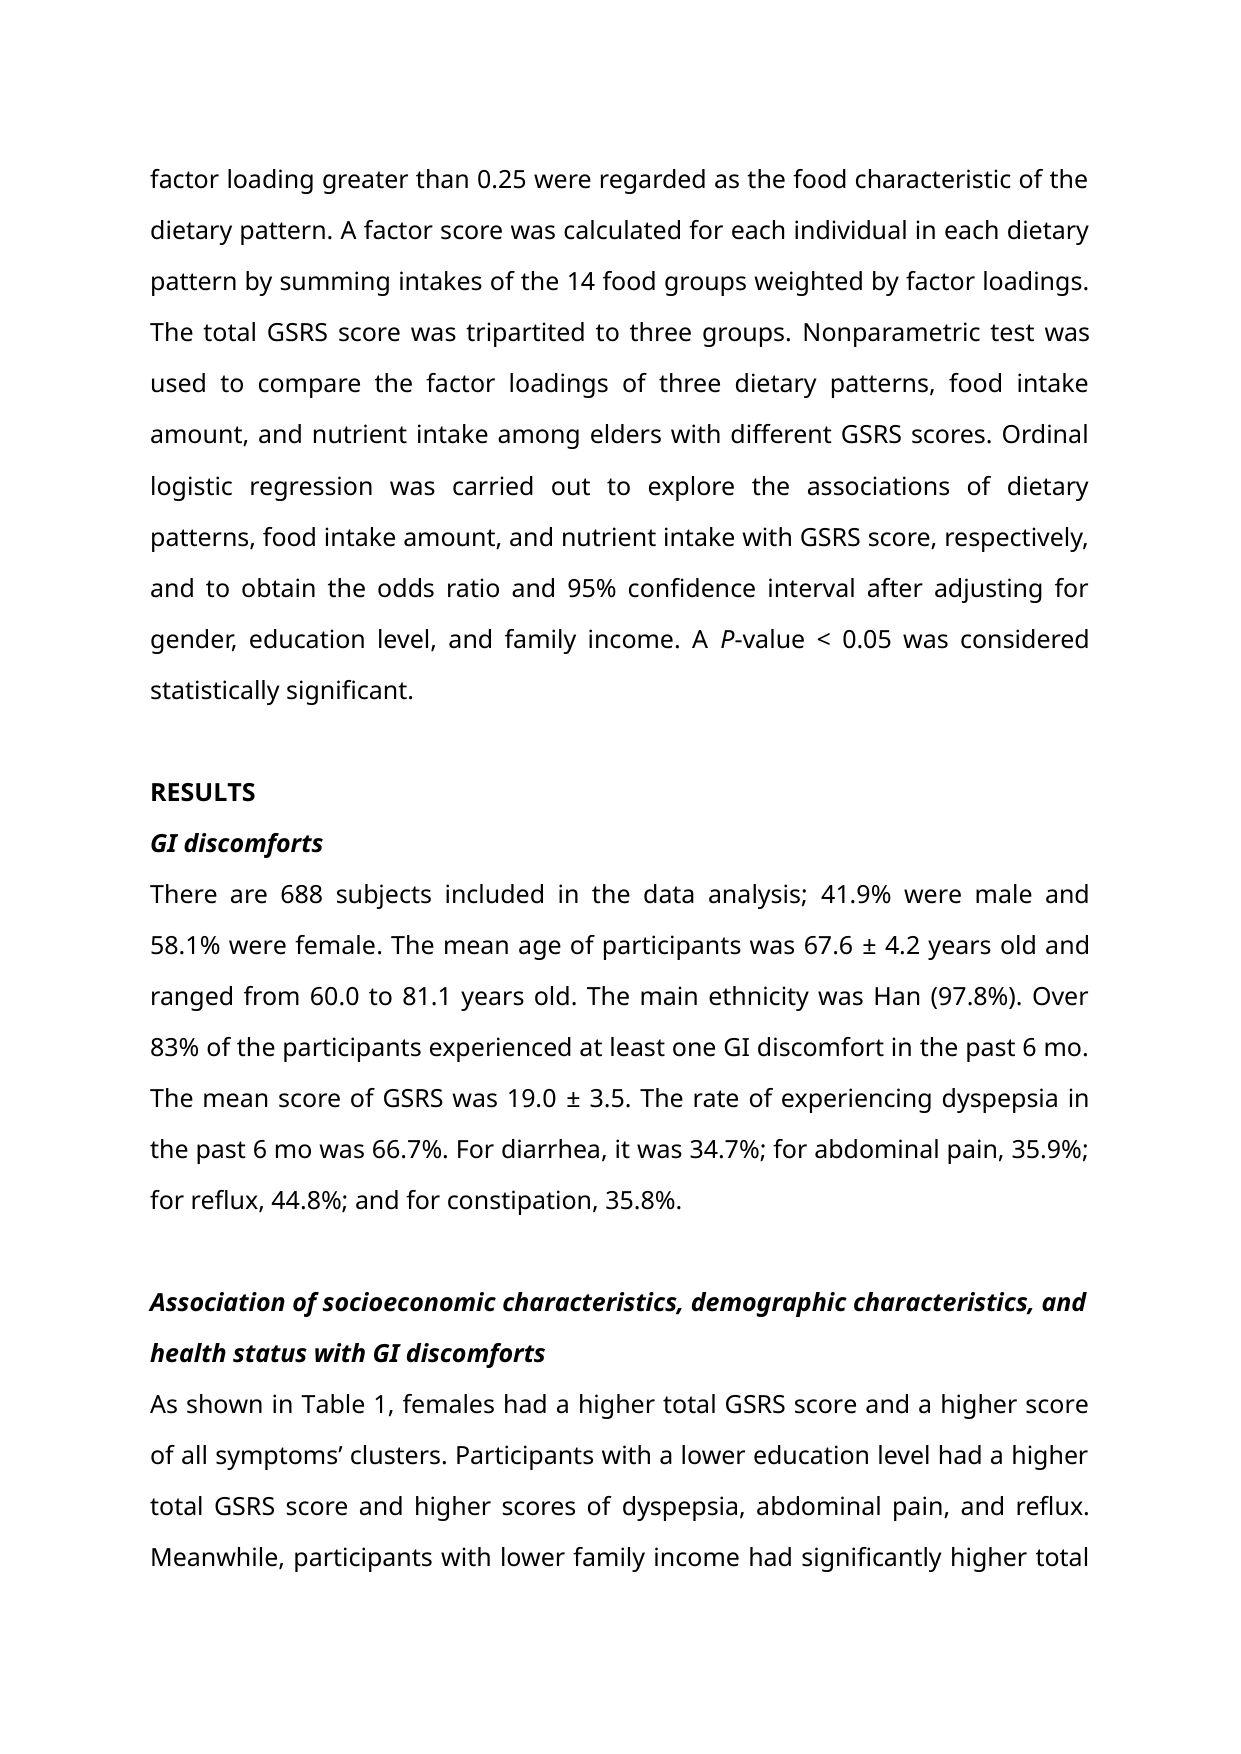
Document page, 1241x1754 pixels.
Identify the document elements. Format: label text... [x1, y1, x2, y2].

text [150, 1387, 1090, 1574]
text There are 688 subjects included in the data analysis; 41.9% were male and 58.1% were female. The mean age of participants was 67.6 ± 4.2 years old and ranged from 60.0 to 81.1 years old. The main ethnicity was Han (97.8%). Over 83% of the participants experienced at least one GI discomfort in the past 6 mo. The mean score of GSRS was 19.0 ± 3.5. The rate of experiencing dyspepsia in the past 6 mo was 66.7%. For diarrhea, it was 34.7%; for abdominal pain, 35.9%; for reflux, 44.8%; and for constipation, 35.8%. [150, 877, 1090, 1217]
subtitle RESULTS [150, 774, 1090, 808]
subtitle GI discomforts [150, 826, 1090, 859]
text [150, 162, 1090, 706]
subtitle Association of socioeconomic characteristics, demographic characteristics, and health status with GI discomforts [150, 1285, 1090, 1370]
